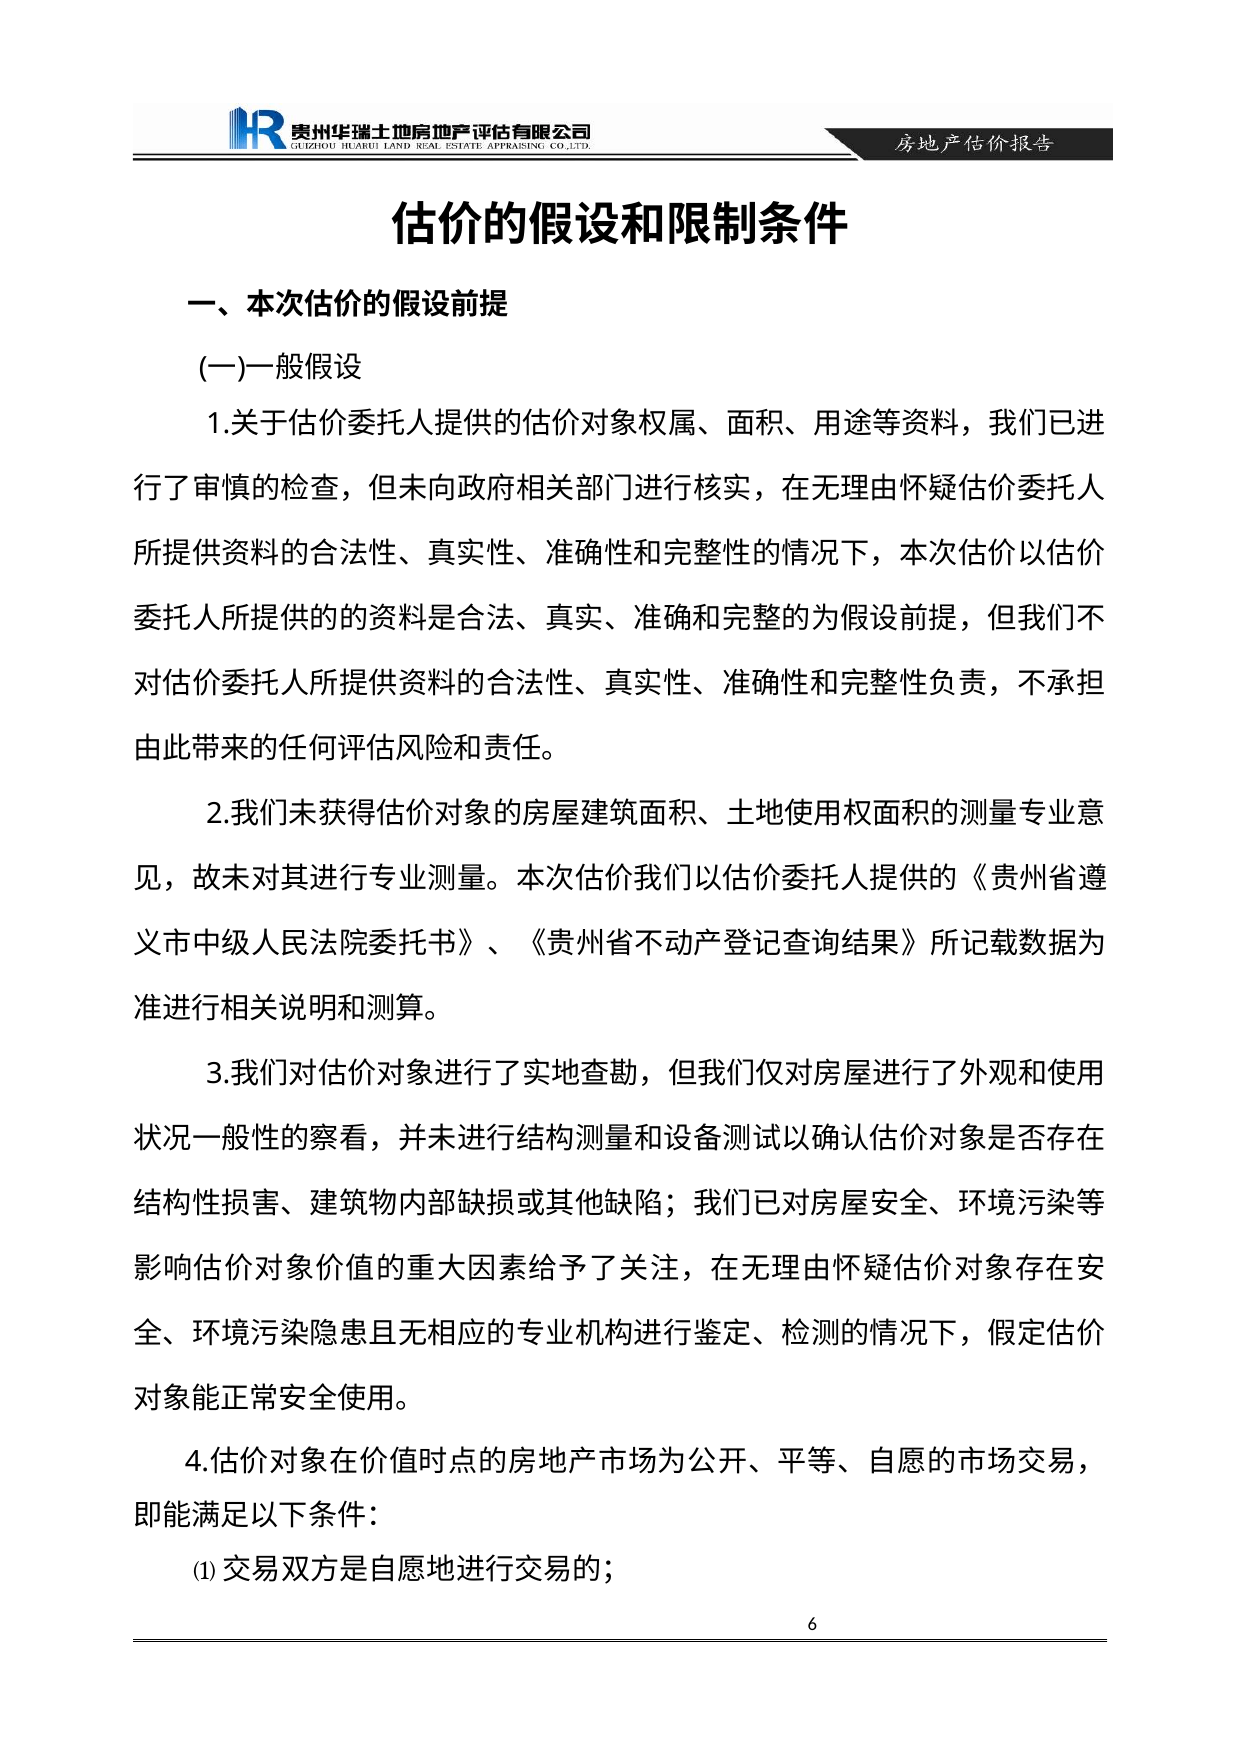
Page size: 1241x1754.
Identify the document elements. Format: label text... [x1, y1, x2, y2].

text 3.我们对估价对象进行了实地查勘，但我们仅对房屋进行了外观和使用状况一般性的察看，并未进行结构测量和设备测试以确认估价对象是否存在结构性损害、建筑物内部缺损或其他缺陷；我们已对房屋安全、环境污染等影响估价对象价值的重大因素给予了关注，在无理由怀疑估价对象存在安全、环境污染隐患且无相应的专业机构进行鉴定、检测的情况下，假定估价对象能正常安全使用。 [133, 1038, 1107, 1428]
subtitle 一、本次估价的假设前提 [133, 269, 1107, 334]
text 2.我们未获得估价对象的房屋建筑面积、土地使用权面积的测量专业意见，故未对其进行专业测量。本次估价我们以估价委托人提供的《贵州省遵义市中级人民法院委托书》、《贵州省不动产登记查询结果》所记载数据为准进行相关说明和测算。 [133, 778, 1107, 1038]
subtitle 估价的假设和限制条件 [133, 171, 1107, 269]
text ⑴交易双方是自愿地进行交易的； [133, 1536, 1107, 1591]
text 1.关于估价委托人提供的估价对象权属、面积、用途等资料，我们已进行了审慎的检查，但未向政府相关部门进行核实，在无理由怀疑估价委托人所提供资料的合法性、真实性、准确性和完整性的情况下，本次估价以估价委托人所提供的的资料是合法、真实、准确和完整的为假设前提，但我们不对估价委托人所提供资料的合法性、真实性、准确性和完整性负责，不承担由此带来的任何评估风险和责任。 [133, 388, 1107, 778]
text 4.估价对象在价值时点的房地产市场为公开、平等、自愿的市场交易，即能满足以下条件： [133, 1428, 1107, 1536]
text (一)一般假设 [133, 334, 1107, 388]
picture [132, 103, 1113, 161]
